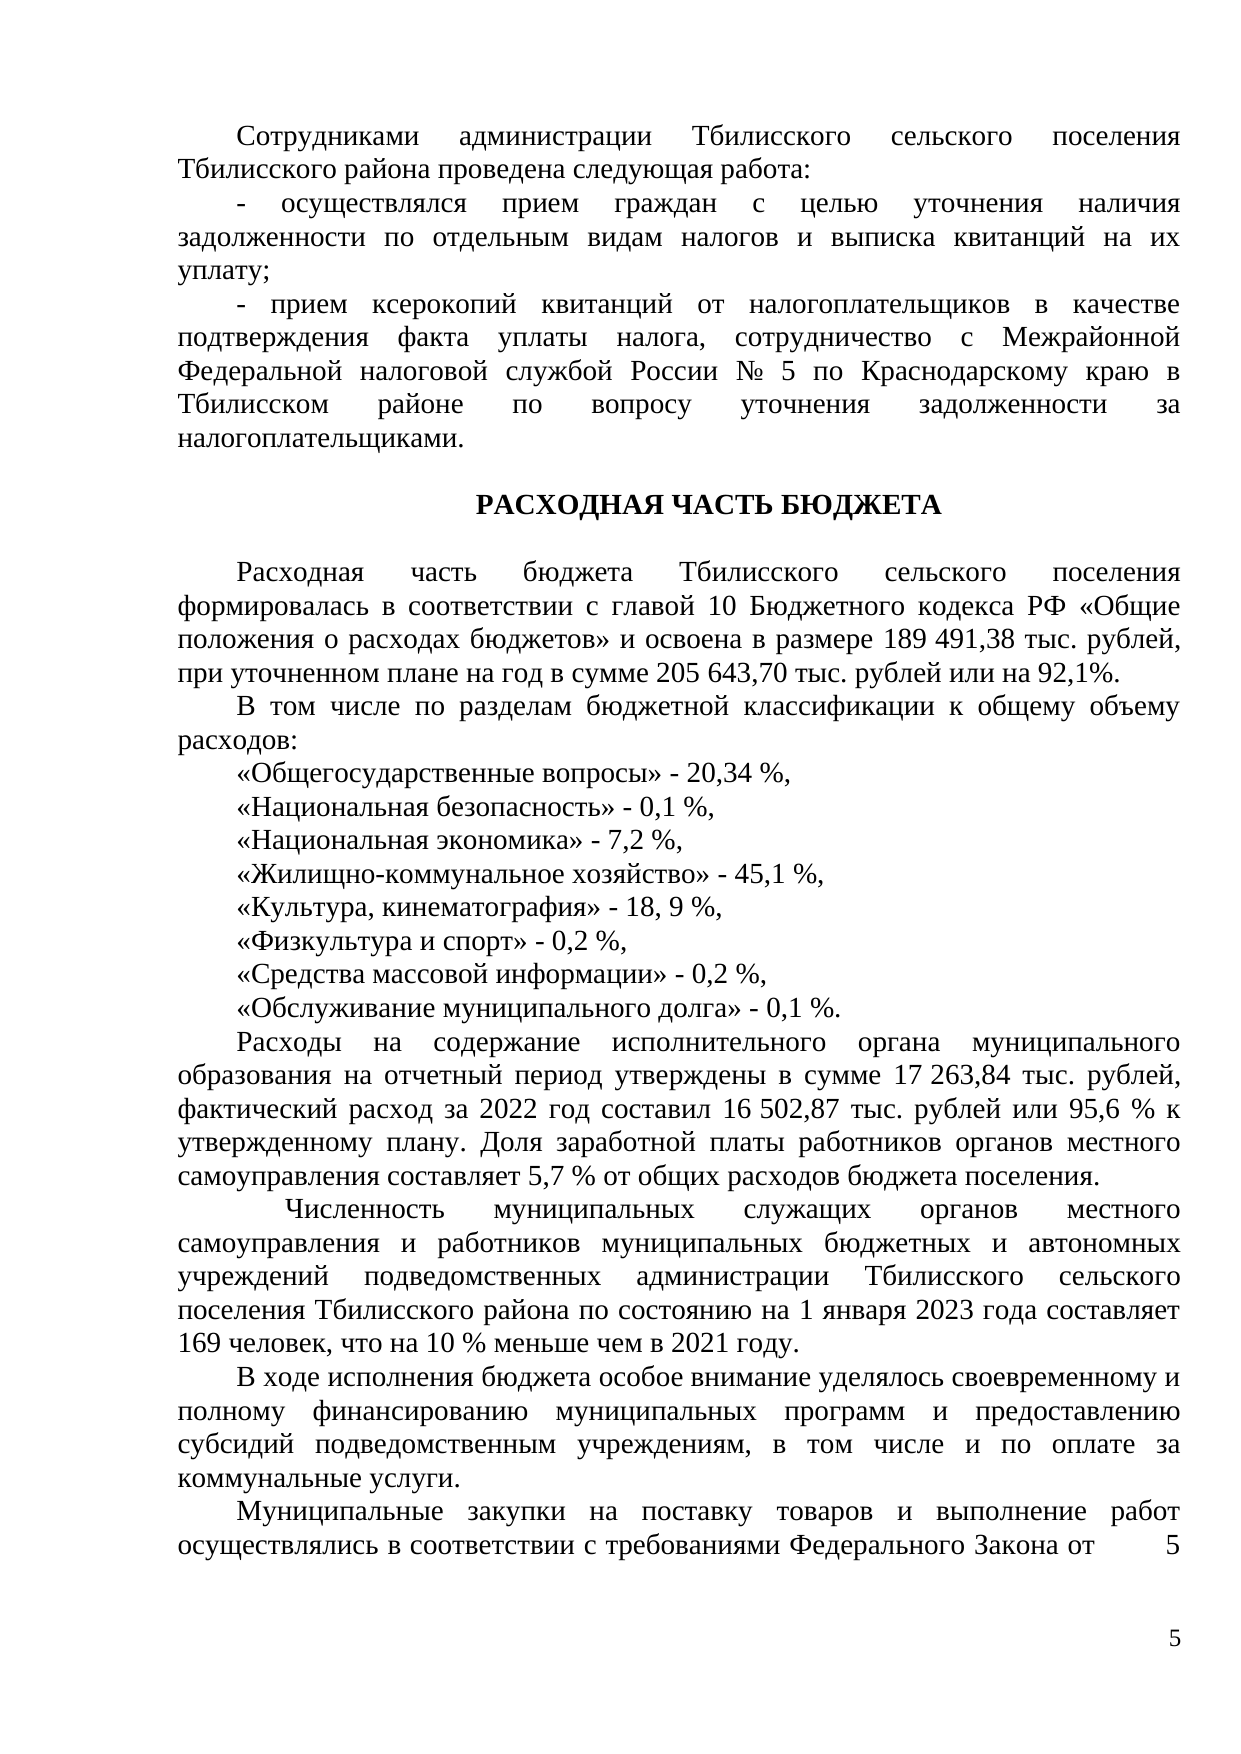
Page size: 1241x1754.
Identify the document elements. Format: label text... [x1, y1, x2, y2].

text В ходе исполнения бюджета особое внимание уделялось своевременному и полному финансированию муниципальных программ и предоставлению субсидий подведомственным учреждениям, в том числе и по оплате за коммунальные услуги. [177, 1359, 1181, 1493]
text «Средства массовой информации» - 0,2 %, [177, 957, 1181, 990]
text «Национальная безопасность» - 0,1 %, [177, 789, 1181, 822]
text - прием ксерокопий квитанций от налогоплательщиков в качестве подтверждения факта уплаты налога, сотрудничество с Межрайонной Федеральной налоговой службой России № 5 по Краснодарскому краю в Тбилисском районе по вопросу уточнения задолженности за налогоплательщиками. [177, 286, 1181, 453]
text «Культура, кинематография» - 18, 9 %, [177, 889, 1181, 923]
text «Жилищно-коммунальное хозяйство» - 45,1 %, [177, 856, 1181, 889]
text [177, 1493, 1181, 1560]
text РАСХОДНАЯ ЧАСТЬ БЮДЖЕТА [177, 487, 1181, 521]
text Расходная часть бюджета Тбилисского сельского поселения формировалась в соответствии с главой 10 Бюджетного кодекса РФ «Общие положения о расходах бюджетов» и освоена в размере 189 491,38 тыс. рублей, при уточненном плане на год в сумме 205 643,70 тыс. рублей или на 92,1%. [177, 554, 1181, 688]
text «Общегосударственные вопросы» - 20,34 %, [177, 755, 1181, 789]
text - осуществлялся прием граждан с целью уточнения наличия задолженности по отдельным видам налогов и выписка квитанций на их уплату; [177, 185, 1181, 286]
text Численность муниципальных служащих органов местного самоуправления и работников муниципальных бюджетных и автономных учреждений подведомственных администрации Тбилисского сельского поселения Тбилисского района по состоянию на 1 января 2023 года составляет 169 человек, что на 10 % меньше чем в 2021 году. [177, 1191, 1181, 1359]
text «Обслуживание муниципального долга» - 0,1 %. [177, 990, 1181, 1024]
text «Физкультура и спорт» - 0,2 %, [177, 923, 1181, 957]
text В том числе по разделам бюджетной классификации к общему объему расходов: [177, 688, 1181, 755]
text Расходы на содержание исполнительного органа муниципального образования на отчетный период утверждены в сумме 17 263,84 тыс. рублей, фактический расход за 2022 год составил 16 502,87 тыс. рублей или 95,6 % к утвержденному плану. Доля заработной платы работников органов местного самоуправления составляет 5,7 % от общих расходов бюджета поселения. [177, 1024, 1181, 1191]
text «Национальная экономика» - 7,2 %, [177, 822, 1181, 856]
text Сотрудниками администрации Тбилисского сельского поселения Тбилисского района проведена следующая работа: [177, 118, 1181, 185]
